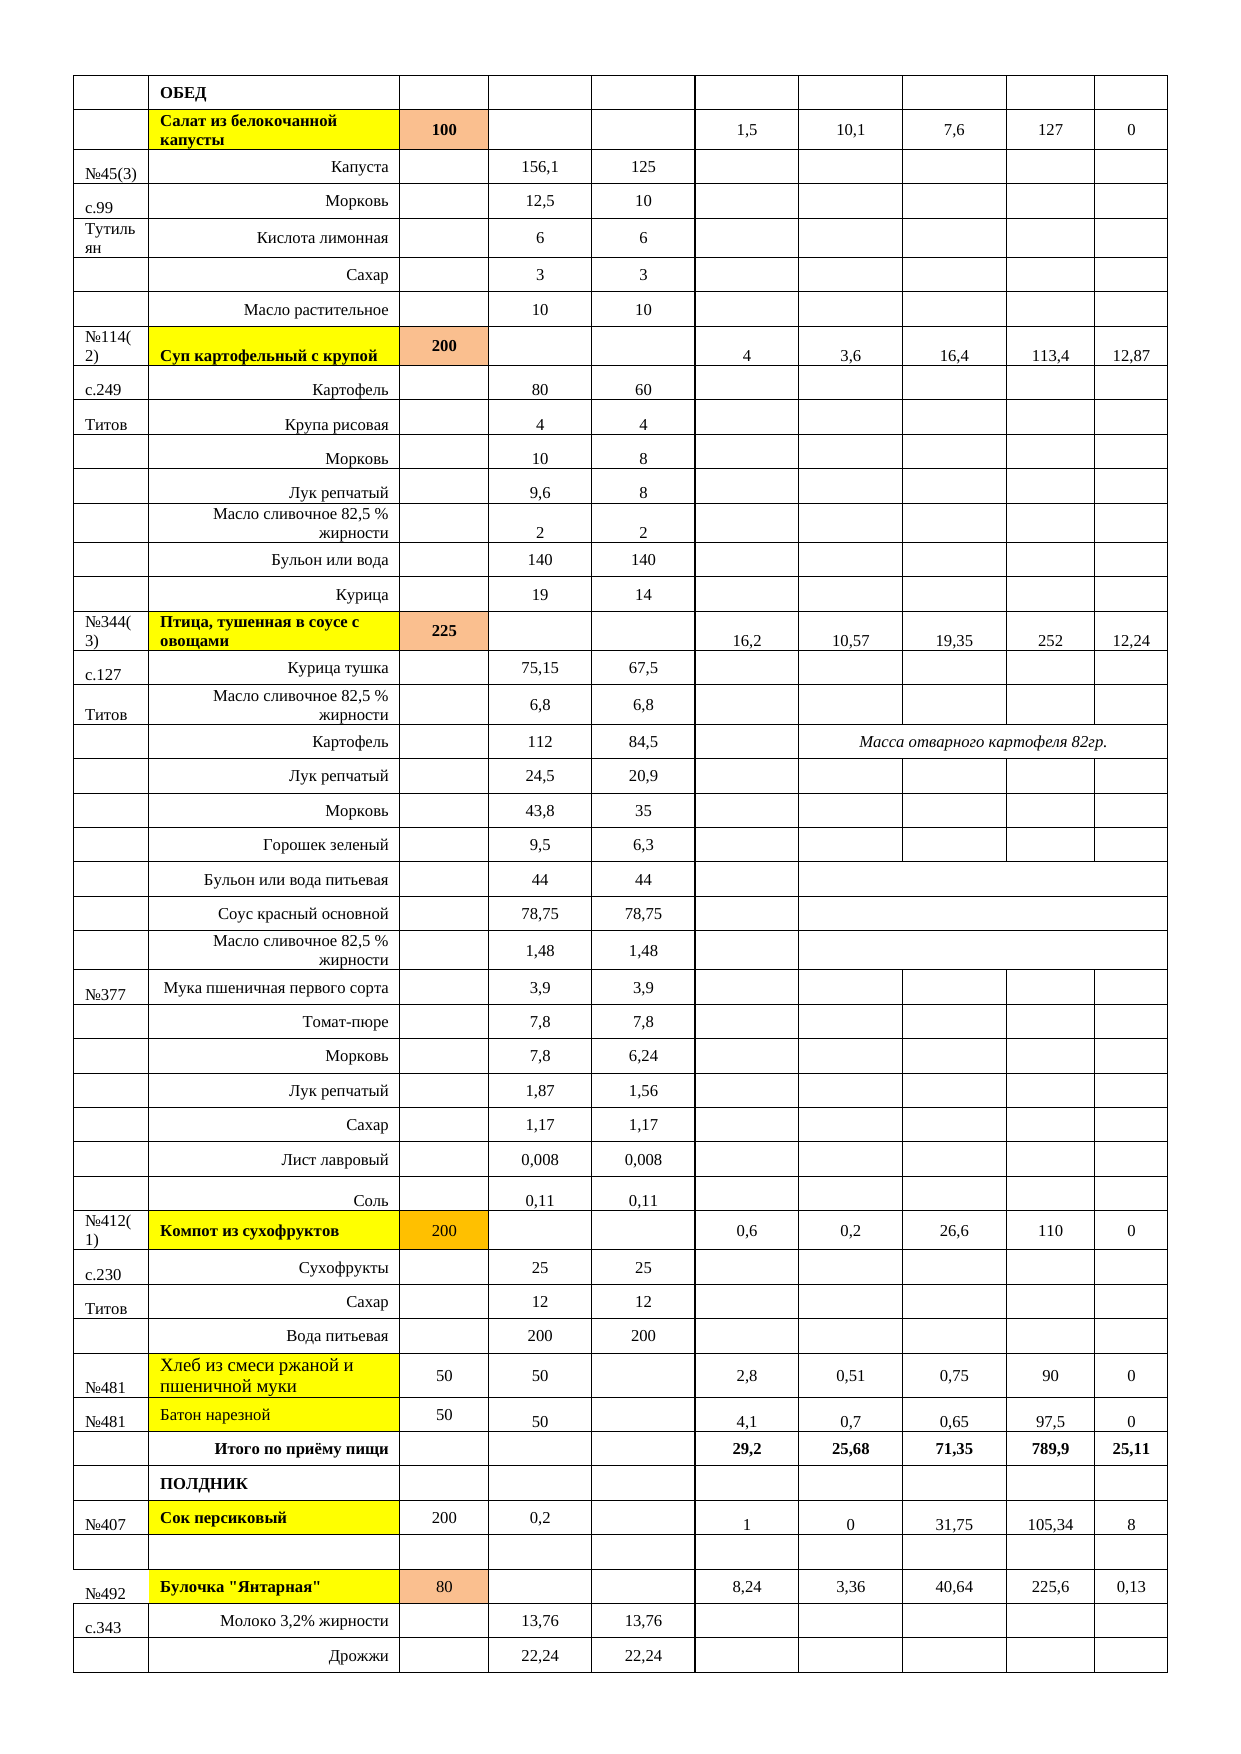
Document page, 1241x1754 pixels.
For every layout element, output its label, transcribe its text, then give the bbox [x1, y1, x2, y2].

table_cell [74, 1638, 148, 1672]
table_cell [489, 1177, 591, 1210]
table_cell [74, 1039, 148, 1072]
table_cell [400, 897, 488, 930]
table_cell 80 [489, 366, 591, 399]
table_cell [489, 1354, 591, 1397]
table_cell 10 [489, 292, 591, 326]
table_cell Курица [149, 577, 399, 611]
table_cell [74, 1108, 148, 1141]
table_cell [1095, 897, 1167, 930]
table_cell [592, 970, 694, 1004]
table_cell Лук репчатый [149, 759, 399, 792]
table_cell [400, 725, 488, 758]
table_cell Картофель [149, 725, 399, 758]
table_cell [1007, 400, 1094, 434]
table_cell [1095, 759, 1167, 792]
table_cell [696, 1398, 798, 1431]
table_cell [400, 76, 488, 109]
table_cell [903, 504, 1006, 542]
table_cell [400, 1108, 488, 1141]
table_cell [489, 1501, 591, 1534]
table_cell Картофель [149, 366, 399, 399]
table_cell [903, 469, 1006, 502]
table_cell 0 [1095, 110, 1167, 149]
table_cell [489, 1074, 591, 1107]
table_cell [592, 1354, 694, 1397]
table_cell Лук репчатый [149, 469, 399, 502]
table_cell ОБЕД [149, 76, 399, 109]
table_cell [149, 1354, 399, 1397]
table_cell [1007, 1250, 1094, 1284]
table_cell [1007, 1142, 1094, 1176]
table_cell 1,5 [696, 110, 798, 149]
table_cell 10 [592, 292, 694, 326]
table_cell [696, 184, 798, 217]
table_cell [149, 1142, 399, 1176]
table_cell [1007, 469, 1094, 502]
table_cell [400, 759, 488, 792]
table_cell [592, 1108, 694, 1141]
table_cell 7,6 [903, 110, 1006, 149]
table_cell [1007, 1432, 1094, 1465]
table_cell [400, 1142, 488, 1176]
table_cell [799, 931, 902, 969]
table_cell [1007, 828, 1094, 861]
table_cell 2 [489, 504, 591, 542]
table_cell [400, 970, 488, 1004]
table_cell [1095, 685, 1167, 724]
table_cell 10,57 [799, 612, 902, 650]
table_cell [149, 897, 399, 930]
table_cell [1007, 685, 1094, 724]
table_cell [1095, 400, 1167, 434]
table_cell [489, 612, 591, 650]
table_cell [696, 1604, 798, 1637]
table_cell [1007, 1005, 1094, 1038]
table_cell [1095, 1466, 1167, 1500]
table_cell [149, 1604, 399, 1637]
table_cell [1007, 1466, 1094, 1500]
table_cell 24,5 [489, 759, 591, 792]
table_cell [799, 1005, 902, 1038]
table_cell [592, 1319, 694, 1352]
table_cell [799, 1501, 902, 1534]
table_cell [696, 435, 798, 468]
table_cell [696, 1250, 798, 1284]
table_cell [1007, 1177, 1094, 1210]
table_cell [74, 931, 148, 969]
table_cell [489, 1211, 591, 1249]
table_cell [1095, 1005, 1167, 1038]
table_cell 19 [489, 577, 591, 611]
table_cell [903, 150, 1006, 183]
table_cell [903, 219, 1006, 257]
table_cell [799, 366, 902, 399]
table_cell [1007, 504, 1094, 542]
table_cell [903, 76, 1006, 109]
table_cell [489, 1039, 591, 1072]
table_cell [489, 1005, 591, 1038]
table_cell 44 [489, 862, 591, 896]
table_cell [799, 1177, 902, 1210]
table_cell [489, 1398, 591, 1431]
table_cell [799, 219, 902, 257]
table_cell [489, 76, 591, 109]
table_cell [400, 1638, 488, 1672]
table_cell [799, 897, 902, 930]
table_cell [74, 435, 148, 468]
table_cell [1007, 292, 1094, 326]
table_cell 60 [592, 366, 694, 399]
table_cell [74, 110, 148, 149]
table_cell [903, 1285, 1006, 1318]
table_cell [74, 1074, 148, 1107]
table_cell [1095, 828, 1167, 861]
table_cell [799, 685, 902, 724]
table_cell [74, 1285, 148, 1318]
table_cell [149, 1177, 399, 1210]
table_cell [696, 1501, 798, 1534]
table_cell с.99 [74, 184, 148, 217]
table_cell [74, 504, 148, 542]
table_cell [74, 258, 148, 291]
table_cell 4 [489, 400, 591, 434]
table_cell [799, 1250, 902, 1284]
table_cell [400, 685, 488, 724]
table_cell [1095, 435, 1167, 468]
table_cell 6,8 [489, 685, 591, 724]
table_cell Масло сливочное 82,5 % жирности [149, 685, 399, 724]
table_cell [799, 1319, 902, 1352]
table_cell [903, 651, 1006, 684]
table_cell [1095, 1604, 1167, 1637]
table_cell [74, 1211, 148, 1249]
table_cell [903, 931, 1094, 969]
table_cell [400, 504, 488, 542]
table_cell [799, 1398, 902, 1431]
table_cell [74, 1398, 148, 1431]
table_cell 9,6 [489, 469, 591, 502]
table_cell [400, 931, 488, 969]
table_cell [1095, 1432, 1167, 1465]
table_cell [1095, 184, 1167, 217]
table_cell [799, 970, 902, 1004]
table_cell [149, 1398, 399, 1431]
table_cell Капуста [149, 150, 399, 183]
table_cell 127 [1007, 110, 1094, 149]
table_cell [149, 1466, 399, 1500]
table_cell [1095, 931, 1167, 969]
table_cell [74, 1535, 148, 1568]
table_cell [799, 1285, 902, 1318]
table_cell Сахар [149, 258, 399, 291]
table_cell 8 [592, 469, 694, 502]
table_cell [400, 543, 488, 576]
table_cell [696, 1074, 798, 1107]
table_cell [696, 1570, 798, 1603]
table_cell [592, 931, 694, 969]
table_cell [400, 150, 488, 183]
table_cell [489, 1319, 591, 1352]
table_cell [903, 435, 1006, 468]
table_cell [799, 794, 902, 827]
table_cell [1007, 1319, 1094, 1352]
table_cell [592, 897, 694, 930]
table_cell [1095, 651, 1167, 684]
table_cell 10 [489, 435, 591, 468]
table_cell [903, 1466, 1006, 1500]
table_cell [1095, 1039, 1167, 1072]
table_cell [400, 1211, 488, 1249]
table_cell [799, 504, 902, 542]
table_cell Салат из белокочанной капусты [149, 110, 399, 149]
table_cell 8 [592, 435, 694, 468]
table_cell Тутильян [74, 219, 148, 257]
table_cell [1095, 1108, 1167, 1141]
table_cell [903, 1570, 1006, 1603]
table_cell [74, 794, 148, 827]
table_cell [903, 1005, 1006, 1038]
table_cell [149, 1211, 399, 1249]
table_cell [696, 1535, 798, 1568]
table_cell 12,5 [489, 184, 591, 217]
table_cell [696, 651, 798, 684]
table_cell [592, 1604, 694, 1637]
table_cell 10 [592, 184, 694, 217]
table_cell [74, 725, 148, 758]
table_cell 6 [592, 219, 694, 257]
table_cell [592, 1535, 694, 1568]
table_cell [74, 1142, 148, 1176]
table_cell 75,15 [489, 651, 591, 684]
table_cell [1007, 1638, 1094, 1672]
table_cell [400, 435, 488, 468]
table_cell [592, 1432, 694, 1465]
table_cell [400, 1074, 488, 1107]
table_cell 113,4 [1007, 327, 1094, 365]
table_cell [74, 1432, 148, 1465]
table_cell [1095, 577, 1167, 611]
table_cell [696, 543, 798, 576]
table_cell 16,4 [903, 327, 1006, 365]
table_cell 3,6 [799, 327, 902, 365]
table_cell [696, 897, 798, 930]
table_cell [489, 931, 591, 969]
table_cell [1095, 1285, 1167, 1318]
table_cell 252 [1007, 612, 1094, 650]
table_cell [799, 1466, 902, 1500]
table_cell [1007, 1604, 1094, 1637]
table_cell [400, 219, 488, 257]
table_cell [799, 150, 902, 183]
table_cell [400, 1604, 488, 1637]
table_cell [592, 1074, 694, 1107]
table_cell [799, 543, 902, 576]
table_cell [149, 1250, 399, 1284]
table_cell [400, 258, 488, 291]
table_cell [400, 469, 488, 502]
table_cell [903, 184, 1006, 217]
table_cell [799, 577, 902, 611]
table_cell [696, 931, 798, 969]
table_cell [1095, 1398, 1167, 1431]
table_cell [74, 543, 148, 576]
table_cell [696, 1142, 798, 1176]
table_cell [696, 219, 798, 257]
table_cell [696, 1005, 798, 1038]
table_cell 16,2 [696, 612, 798, 650]
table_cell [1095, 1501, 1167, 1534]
table_cell [696, 577, 798, 611]
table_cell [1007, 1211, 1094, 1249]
table_cell №344(3) [74, 612, 148, 650]
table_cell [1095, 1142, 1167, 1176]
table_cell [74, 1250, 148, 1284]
table_cell 112 [489, 725, 591, 758]
table_cell [903, 292, 1006, 326]
table_cell [696, 400, 798, 434]
table_cell Крупа рисовая [149, 400, 399, 434]
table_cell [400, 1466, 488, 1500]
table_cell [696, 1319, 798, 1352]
table_cell [1007, 651, 1094, 684]
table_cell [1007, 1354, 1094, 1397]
table_cell [903, 862, 1006, 896]
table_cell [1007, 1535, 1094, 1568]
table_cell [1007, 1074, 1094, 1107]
table_cell [903, 794, 1006, 827]
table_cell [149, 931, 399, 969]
table_cell 140 [592, 543, 694, 576]
table_cell [74, 292, 148, 326]
table_cell 10,1 [799, 110, 902, 149]
table_cell 44 [592, 862, 694, 896]
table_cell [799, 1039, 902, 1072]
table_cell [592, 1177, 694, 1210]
table_cell [696, 76, 798, 109]
table_cell [592, 327, 694, 365]
table_cell [903, 828, 1006, 861]
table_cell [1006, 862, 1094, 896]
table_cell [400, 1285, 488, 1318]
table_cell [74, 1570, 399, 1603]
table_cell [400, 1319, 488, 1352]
table_cell [400, 577, 488, 611]
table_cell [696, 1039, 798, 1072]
table_cell 14 [592, 577, 694, 611]
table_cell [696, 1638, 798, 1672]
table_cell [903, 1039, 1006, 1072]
table_cell [799, 184, 902, 217]
table_cell Бульон или вода [149, 543, 399, 576]
table_cell 225 [400, 612, 488, 650]
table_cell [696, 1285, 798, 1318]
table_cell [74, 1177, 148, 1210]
table_cell Суп картофельный с крупой [149, 327, 399, 365]
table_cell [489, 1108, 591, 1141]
table_cell [696, 292, 798, 326]
table_cell [1007, 150, 1094, 183]
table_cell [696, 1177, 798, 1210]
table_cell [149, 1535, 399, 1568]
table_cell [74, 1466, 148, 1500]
table_cell Морковь [149, 184, 399, 217]
table_cell 200 [400, 327, 488, 365]
table_cell [696, 366, 798, 399]
table_cell [696, 504, 798, 542]
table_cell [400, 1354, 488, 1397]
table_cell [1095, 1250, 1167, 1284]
table_cell 9,5 [489, 828, 591, 861]
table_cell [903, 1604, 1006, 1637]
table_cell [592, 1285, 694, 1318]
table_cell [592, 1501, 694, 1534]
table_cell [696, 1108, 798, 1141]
table_cell с.127 [74, 651, 148, 684]
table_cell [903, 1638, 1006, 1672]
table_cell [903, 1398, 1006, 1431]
table_cell [696, 469, 798, 502]
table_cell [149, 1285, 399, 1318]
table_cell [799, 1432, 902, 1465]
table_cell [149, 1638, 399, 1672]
table_cell 140 [489, 543, 591, 576]
table_cell 43,8 [489, 794, 591, 827]
table_cell [799, 862, 902, 896]
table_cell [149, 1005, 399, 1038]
table_cell 125 [592, 150, 694, 183]
table_cell [799, 759, 902, 792]
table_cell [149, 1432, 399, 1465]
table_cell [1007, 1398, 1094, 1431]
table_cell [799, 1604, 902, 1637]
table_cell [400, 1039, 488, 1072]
table_cell 4 [592, 400, 694, 434]
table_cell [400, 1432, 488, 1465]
table_cell 12,24 [1095, 612, 1167, 650]
table_cell [1095, 504, 1167, 542]
table_cell [1095, 794, 1167, 827]
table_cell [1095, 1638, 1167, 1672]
table_cell Морковь [149, 794, 399, 827]
table_cell [1095, 469, 1167, 502]
table_cell [592, 76, 694, 109]
table_cell [400, 292, 488, 326]
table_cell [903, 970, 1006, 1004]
table_cell [696, 828, 798, 861]
table_cell [74, 76, 148, 109]
table_cell [903, 685, 1006, 724]
table_cell 6,3 [592, 828, 694, 861]
table_cell 6 [489, 219, 591, 257]
table_cell [74, 828, 148, 861]
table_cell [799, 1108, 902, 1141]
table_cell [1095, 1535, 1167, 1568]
table_cell [400, 400, 488, 434]
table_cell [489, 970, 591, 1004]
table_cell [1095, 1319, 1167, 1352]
table_cell [1007, 435, 1094, 468]
table_cell [799, 400, 902, 434]
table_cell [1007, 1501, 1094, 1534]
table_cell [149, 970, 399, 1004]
table_cell [489, 327, 591, 365]
table_cell 3 [592, 258, 694, 291]
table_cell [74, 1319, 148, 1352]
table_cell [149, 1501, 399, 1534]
table_cell [74, 759, 148, 792]
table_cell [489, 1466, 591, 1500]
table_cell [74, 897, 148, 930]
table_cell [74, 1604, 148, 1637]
table_cell [400, 184, 488, 217]
table_cell [1095, 292, 1167, 326]
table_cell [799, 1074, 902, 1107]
table_cell Горошек зеленый [149, 828, 399, 861]
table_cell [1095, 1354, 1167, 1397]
table_cell №114(2) [74, 327, 148, 365]
table_cell [799, 76, 902, 109]
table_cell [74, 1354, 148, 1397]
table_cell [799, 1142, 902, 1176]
table_cell [1007, 759, 1094, 792]
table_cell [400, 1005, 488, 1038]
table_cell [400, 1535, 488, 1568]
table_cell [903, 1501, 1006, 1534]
table_cell 12,87 [1095, 327, 1167, 365]
table_cell [799, 651, 902, 684]
table_cell [799, 828, 902, 861]
table_cell [74, 469, 148, 502]
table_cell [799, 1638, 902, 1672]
table_cell Титов [74, 400, 148, 434]
table_cell №45(3) [74, 150, 148, 183]
table_cell [592, 110, 694, 149]
table_cell [903, 577, 1006, 611]
table_cell [592, 612, 694, 650]
table_cell [1095, 366, 1167, 399]
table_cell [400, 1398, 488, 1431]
table_cell 3 [489, 258, 591, 291]
table_cell [696, 862, 798, 896]
table_cell [1095, 219, 1167, 257]
table_cell [1007, 219, 1094, 257]
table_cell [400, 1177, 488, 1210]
table_cell [696, 794, 798, 827]
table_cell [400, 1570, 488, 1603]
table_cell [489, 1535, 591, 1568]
table_cell Масло сливочное 82,5 % жирности [149, 504, 399, 542]
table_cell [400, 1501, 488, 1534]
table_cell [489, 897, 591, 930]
table_cell [74, 862, 148, 896]
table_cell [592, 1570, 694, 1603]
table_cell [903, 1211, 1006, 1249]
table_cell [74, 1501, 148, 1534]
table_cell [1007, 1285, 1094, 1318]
table_cell [1007, 366, 1094, 399]
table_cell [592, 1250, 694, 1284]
table_cell 4 [696, 327, 798, 365]
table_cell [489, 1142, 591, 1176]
table_cell Титов [74, 685, 148, 724]
table_cell [903, 759, 1006, 792]
table_cell 6,8 [592, 685, 694, 724]
table_cell [696, 725, 798, 758]
table_cell 156,1 [489, 150, 591, 183]
table_cell 19,35 [903, 612, 1006, 650]
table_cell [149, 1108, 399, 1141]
table_cell [903, 258, 1006, 291]
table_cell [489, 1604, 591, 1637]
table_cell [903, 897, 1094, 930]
table_cell [1007, 577, 1094, 611]
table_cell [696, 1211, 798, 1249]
table_cell [1095, 76, 1167, 109]
table_cell Птица, тушенная в соусе с овощами [149, 612, 399, 650]
table_cell Масло растительное [149, 292, 399, 326]
table_cell 2 [592, 504, 694, 542]
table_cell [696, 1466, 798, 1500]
table_cell [696, 685, 798, 724]
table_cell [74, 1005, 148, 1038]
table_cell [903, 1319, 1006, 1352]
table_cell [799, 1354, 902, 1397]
table_cell Кислота лимонная [149, 219, 399, 257]
table_cell [903, 400, 1006, 434]
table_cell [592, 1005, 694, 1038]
table_cell 100 [400, 110, 488, 149]
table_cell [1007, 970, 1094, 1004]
table_cell [696, 150, 798, 183]
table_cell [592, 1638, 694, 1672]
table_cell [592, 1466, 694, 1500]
table_cell [1007, 794, 1094, 827]
table_cell [400, 828, 488, 861]
table_cell [1095, 150, 1167, 183]
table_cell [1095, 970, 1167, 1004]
table_cell Масса отварного картофеля 82гр. [799, 725, 1167, 758]
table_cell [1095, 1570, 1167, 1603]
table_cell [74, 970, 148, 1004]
table_cell 84,5 [592, 725, 694, 758]
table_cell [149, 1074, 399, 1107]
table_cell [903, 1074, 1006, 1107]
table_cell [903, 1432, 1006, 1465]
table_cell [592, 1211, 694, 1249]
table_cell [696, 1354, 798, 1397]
table_cell Бульон или вода питьевая [149, 862, 399, 896]
table_cell [1007, 543, 1094, 576]
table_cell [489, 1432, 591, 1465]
table_cell [1095, 543, 1167, 576]
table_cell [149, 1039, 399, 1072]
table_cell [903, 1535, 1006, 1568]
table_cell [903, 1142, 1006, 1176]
table_cell 20,9 [592, 759, 694, 792]
table_cell [799, 258, 902, 291]
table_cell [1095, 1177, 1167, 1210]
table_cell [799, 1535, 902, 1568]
table_cell с.249 [74, 366, 148, 399]
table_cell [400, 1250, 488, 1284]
table_cell 67,5 [592, 651, 694, 684]
table_cell 35 [592, 794, 694, 827]
table_cell [696, 759, 798, 792]
table_cell [903, 366, 1006, 399]
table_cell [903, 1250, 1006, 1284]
table_cell [74, 577, 148, 611]
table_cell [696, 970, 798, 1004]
table_cell [799, 469, 902, 502]
table_cell [1007, 258, 1094, 291]
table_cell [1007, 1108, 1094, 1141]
table_cell [903, 543, 1006, 576]
table_cell [400, 366, 488, 399]
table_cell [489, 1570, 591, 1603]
table_cell [400, 862, 488, 896]
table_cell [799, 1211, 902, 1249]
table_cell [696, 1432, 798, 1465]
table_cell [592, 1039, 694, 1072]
table_cell [1007, 184, 1094, 217]
table_cell [400, 651, 488, 684]
table_cell [489, 110, 591, 149]
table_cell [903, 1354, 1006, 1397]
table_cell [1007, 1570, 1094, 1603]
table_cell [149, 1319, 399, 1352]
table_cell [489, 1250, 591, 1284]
table_cell [400, 794, 488, 827]
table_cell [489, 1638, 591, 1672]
table_cell [799, 292, 902, 326]
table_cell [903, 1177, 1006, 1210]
table_cell [1095, 258, 1167, 291]
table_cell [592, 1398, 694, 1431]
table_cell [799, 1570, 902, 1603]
table_cell [799, 435, 902, 468]
table_cell [1007, 76, 1094, 109]
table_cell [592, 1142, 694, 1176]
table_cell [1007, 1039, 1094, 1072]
table_cell Морковь [149, 435, 399, 468]
table_cell [696, 258, 798, 291]
table_cell Курица тушка [149, 651, 399, 684]
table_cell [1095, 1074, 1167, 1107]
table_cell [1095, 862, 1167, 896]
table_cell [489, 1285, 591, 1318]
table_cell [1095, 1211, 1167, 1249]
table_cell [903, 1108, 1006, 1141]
